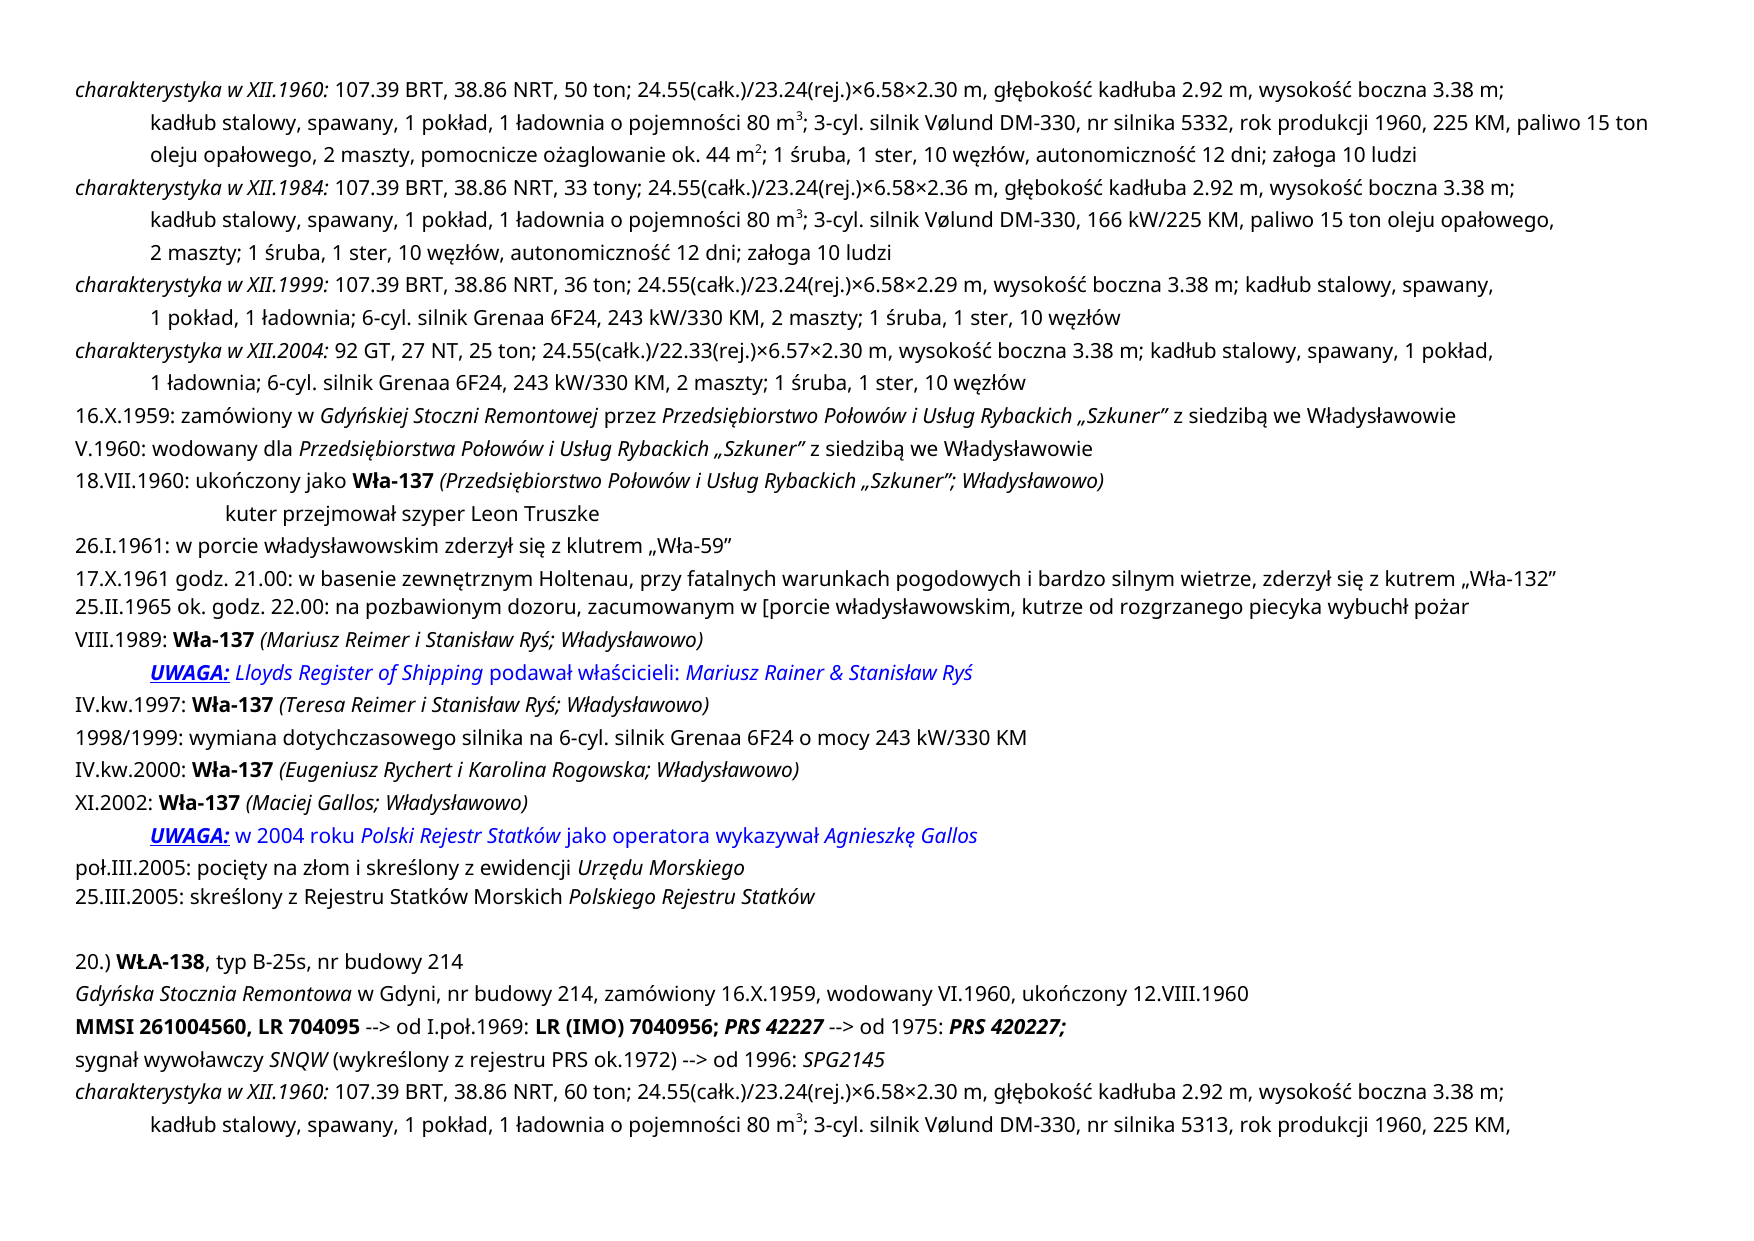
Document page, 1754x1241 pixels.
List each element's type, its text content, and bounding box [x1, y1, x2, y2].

text 16.X.1959: zamówiony w Gdyńskiej Stoczni Remontowej przez Przedsiębiorstwo Połowów i Usług Rybackich „Szkuner” z siedzibą we Władysławowie [75, 401, 1679, 429]
text XI.2002: Wła-137 (Maciej Gallos; Władysławowo) [75, 788, 1679, 817]
text 25.III.2005: skreślony z Rejestru Statków Morskich Polskiego Rejestru Statków [75, 882, 1679, 910]
text Gdyńska Stocznia Remontowa w Gdyni, nr budowy 214, zamówiony 16.X.1959, wodowany VI.1960, ukończony 12.VIII.1960 [75, 979, 1679, 1008]
text IV.kw.2000: Wła-137 (Eugeniusz Rychert i Karolina Rogowska; Władysławowo) [75, 756, 1679, 784]
text 1 pokład, 1 ładownia; 6-cyl. silnik Grenaa 6F24, 243 kW/330 KM, 2 maszty; 1 śruba, 1 ster, 10 węzłów [75, 303, 1679, 332]
text charakterystyka w XII.1999: 107.39 BRT, 38.86 NRT, 36 ton; 24.55(całk.)/23.24(rej.)×6.58×2.29 m, wysokość boczna 3.38 m; kadłub stalowy, spawany, [75, 271, 1679, 299]
text sygnał wywoławczy SNQW (wykreślony z rejestru PRS ok.1972) --> od 1996: SPG2145 [75, 1045, 1679, 1073]
text kadłub stalowy, spawany, 1 pokład, 1 ładownia o pojemności 80 m3; 3-cyl. silnik Vølund DM-330, nr silnika 5313, rok produkcji 1960, 225 KM, [75, 1110, 1679, 1138]
text 1 ładownia; 6-cyl. silnik Grenaa 6F24, 243 kW/330 KM, 2 maszty; 1 śruba, 1 ster, 10 węzłów [75, 368, 1679, 397]
text V.1960: wodowany dla Przedsiębiorstwa Połowów i Usług Rybackich „Szkuner” z siedzibą we Władysławowie [75, 434, 1679, 462]
text 25.II.1965 ok. godz. 22.00: na pozbawionym dozoru, zacumowanym w [porcie władysławowskim, kutrze od rozgrzanego piecyka wybuchł pożar [75, 592, 1679, 621]
text 2 maszty; 1 śruba, 1 ster, 10 węzłów, autonomiczność 12 dni; załoga 10 ludzi [150, 238, 1679, 266]
text IV.kw.1997: Wła-137 (Teresa Reimer i Stanisław Ryś; Władysławowo) [75, 690, 1679, 719]
text poł.III.2005: pocięty na złom i skreślony z ewidencji Urzędu Morskiego [75, 853, 1679, 882]
text MMSI 261004560, LR 704095 --> od I.poł.1969: LR (IMO) 7040956; PRS 42227 --> od 1975: PRS 420227; [75, 1012, 1679, 1041]
text 26.I.1961: w porcie władysławowskim zderzył się z klutrem „Wła-59” [75, 531, 1679, 560]
text 17.X.1961 godz. 21.00: w basenie zewnętrznym Holtenau, przy fatalnych warunkach pogodowych i bardzo silnym wietrze, zderzył się z kutrem „Wła-132” [75, 564, 1679, 592]
text 1998/1999: wymiana dotychczasowego silnika na 6-cyl. silnik Grenaa 6F24 o mocy 243 kW/330 KM [75, 723, 1679, 751]
text kuter przejmował szyper Leon Truszke [75, 499, 1679, 527]
text UWAGA: Lloyds Register of Shipping podawał właścicieli: Mariusz Rainer & Stanisław Ryś [75, 658, 1679, 686]
text UWAGA: w 2004 roku Polski Rejestr Statków jako operatora wykazywał Agnieszkę Gallos [75, 821, 1679, 849]
text 18.VII.1960: ukończony jako Wła-137 (Przedsiębiorstwo Połowów i Usług Rybackich „Szkuner”; Władysławowo) [75, 466, 1679, 495]
text VIII.1989: Wła-137 (Mariusz Reimer i Stanisław Ryś; Władysławowo) [75, 625, 1679, 653]
text charakterystyka w XII.1960: 107.39 BRT, 38.86 NRT, 60 ton; 24.55(całk.)/23.24(rej.)×6.58×2.30 m, głębokość kadłuba 2.92 m, wysokość boczna 3.38 m; [75, 1077, 1679, 1106]
text kadłub stalowy, spawany, 1 pokład, 1 ładownia o pojemności 80 m3; 3-cyl. silnik Vølund DM-330, nr silnika 5332, rok produkcji 1960, 225 KM, paliwo 15 ton oleju opałowego, 2 maszty, pomocnicze ożaglowanie ok. 44 m2; 1 śruba, 1 ster, 10 węzłów, autonomiczność 12 dni; załoga 10 ludzi [150, 108, 1679, 169]
text charakterystyka w XII.1960: 107.39 BRT, 38.86 NRT, 50 ton; 24.55(całk.)/23.24(rej.)×6.58×2.30 m, głębokość kadłuba 2.92 m, wysokość boczna 3.38 m; [75, 75, 1679, 103]
text charakterystyka w XII.2004: 92 GT, 27 NT, 25 ton; 24.55(całk.)/22.33(rej.)×6.57×2.30 m, wysokość boczna 3.38 m; kadłub stalowy, spawany, 1 pokład, [75, 336, 1679, 364]
text kadłub stalowy, spawany, 1 pokład, 1 ładownia o pojemności 80 m3; 3-cyl. silnik Vølund DM-330, 166 kW/225 KM, paliwo 15 ton oleju opałowego, [150, 205, 1679, 234]
text charakterystyka w XII.1984: 107.39 BRT, 38.86 NRT, 33 tony; 24.55(całk.)/23.24(rej.)×6.58×2.36 m, głębokość kadłuba 2.92 m, wysokość boczna 3.38 m; [75, 173, 1679, 201]
text 20.) WŁA-138, typ B-25s, nr budowy 214 [75, 947, 1679, 975]
